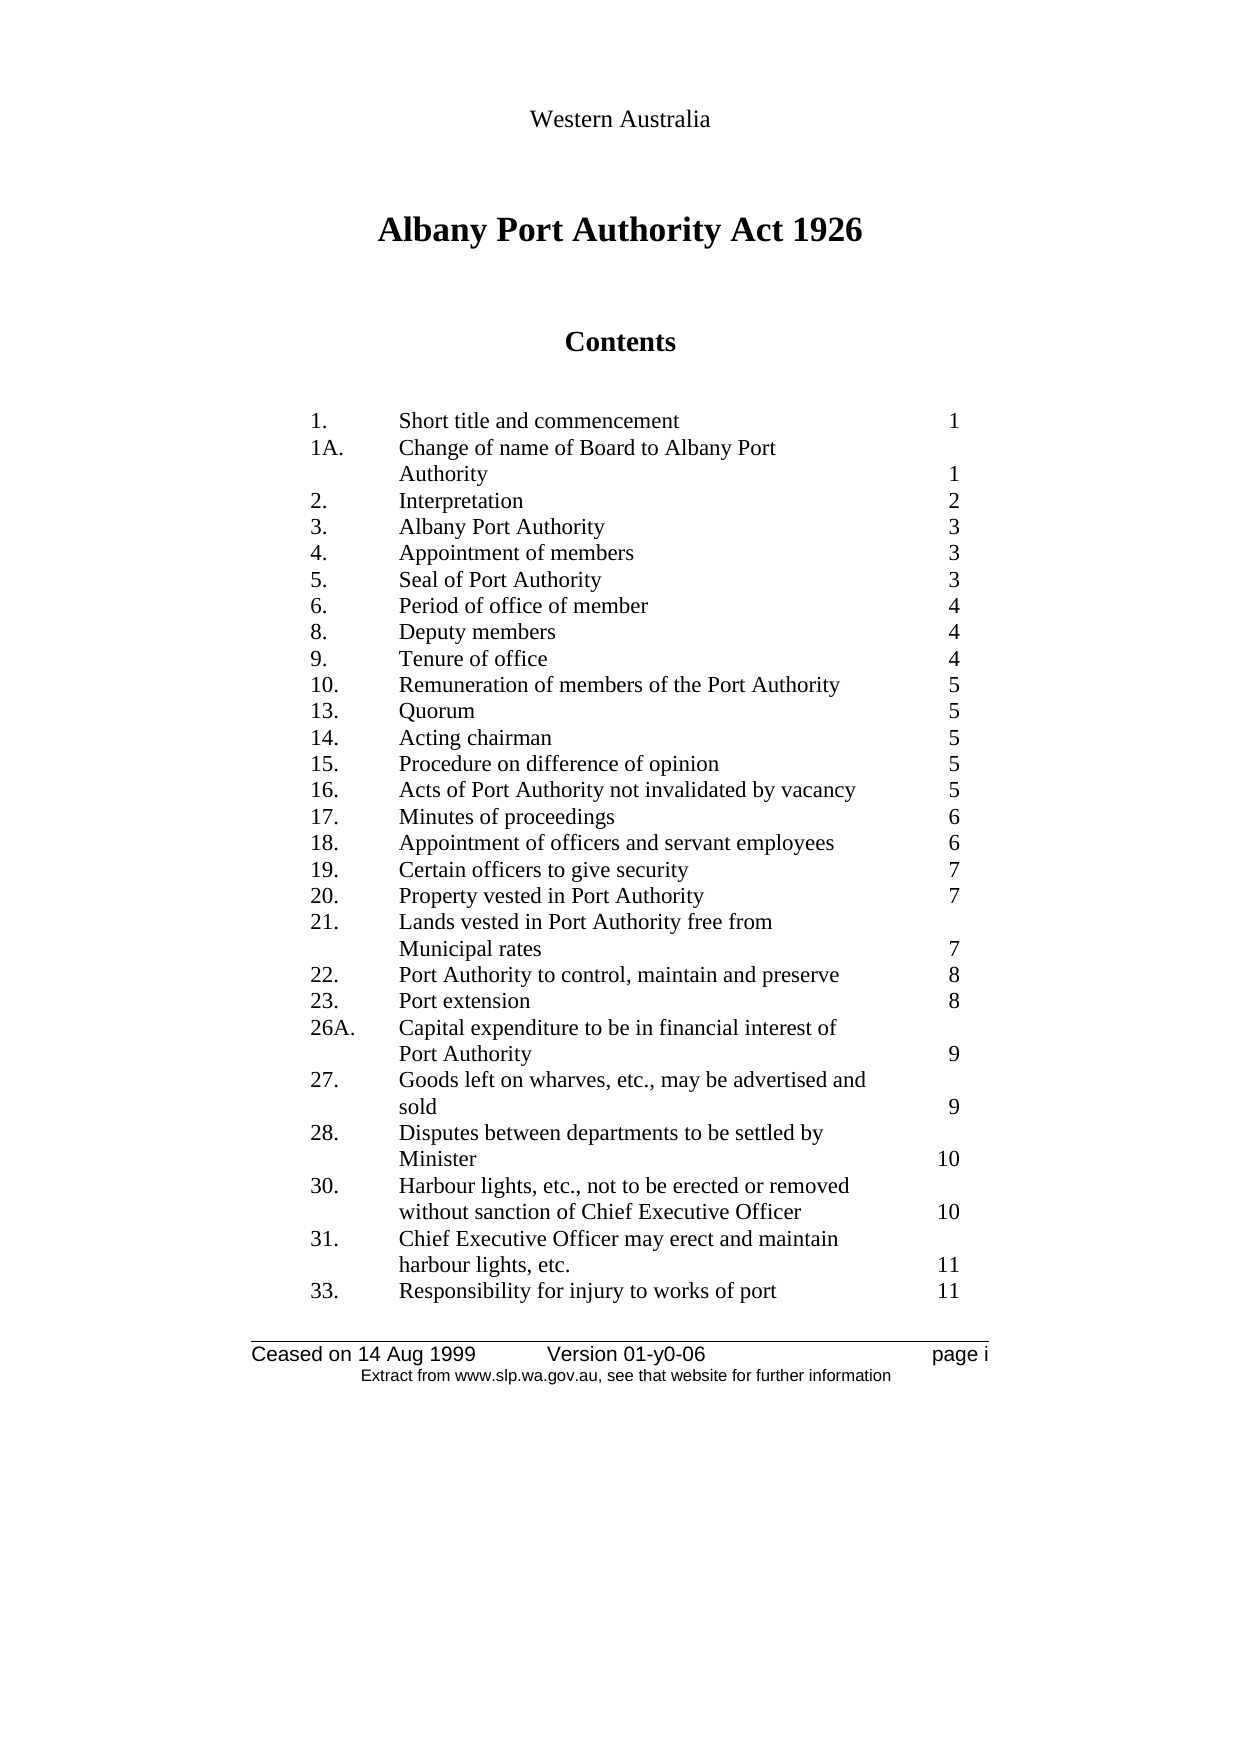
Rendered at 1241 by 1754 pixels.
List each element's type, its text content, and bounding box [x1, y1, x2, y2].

text 19. Certain officers to give security 7 [310, 856, 871, 882]
text 15. Procedure on difference of opinion 5 [310, 750, 871, 777]
text 1. Short title and commencement 1 [310, 408, 871, 434]
text 1A. Change of name of Board to Albany Port Authority 1 [310, 434, 871, 487]
text 30. Harbour lights, etc., not to be erected or removed without sanction of Chief Executive Officer 10 [310, 1172, 871, 1224]
text 8. Deputy members 4 [310, 618, 871, 645]
text 26A. Capital expenditure to be in financial interest of Port Authority 9 [310, 1014, 871, 1066]
text 5. Seal of Port Authority 3 [310, 566, 871, 592]
text 21. Lands vested in Port Authority free from Municipal rates 7 [310, 908, 871, 961]
text 14. Acting chairman 5 [310, 724, 871, 750]
text Contents [491, 324, 749, 358]
text 17. Minutes of proceedings 6 [310, 803, 871, 829]
text Western Australia [251, 104, 989, 133]
text 13. Quorum 5 [310, 697, 871, 724]
text 20. Property vested in Port Authority 7 [310, 882, 871, 908]
text 3. Albany Port Authority 3 [310, 513, 871, 539]
text 28. Disputes between departments to be settled by Minister 10 [310, 1119, 871, 1172]
text Albany Port Authority Act 1926 [251, 208, 989, 249]
text 18. Appointment of officers and servant employees 6 [310, 829, 871, 856]
text 9. Tenure of office 4 [310, 645, 871, 671]
text 10. Remuneration of members of the Port Authority 5 [310, 671, 871, 697]
text 2. Interpretation 2 [310, 487, 871, 513]
text 16. Acts of Port Authority not invalidated by vacancy 5 [310, 777, 871, 803]
text 31. Chief Executive Officer may erect and maintain harbour lights, etc. 11 [310, 1224, 871, 1277]
text 23. Port extension 8 [310, 987, 871, 1014]
text 6. Period of office of member 4 [310, 592, 871, 618]
text 22. Port Authority to control, maintain and preserve 8 [310, 961, 871, 987]
text 27. Goods left on wharves, etc., may be advertised and sold 9 [310, 1066, 871, 1119]
text 33. Responsibility for injury to works of port 11 [310, 1277, 871, 1304]
text 4. Appointment of members 3 [310, 539, 871, 566]
